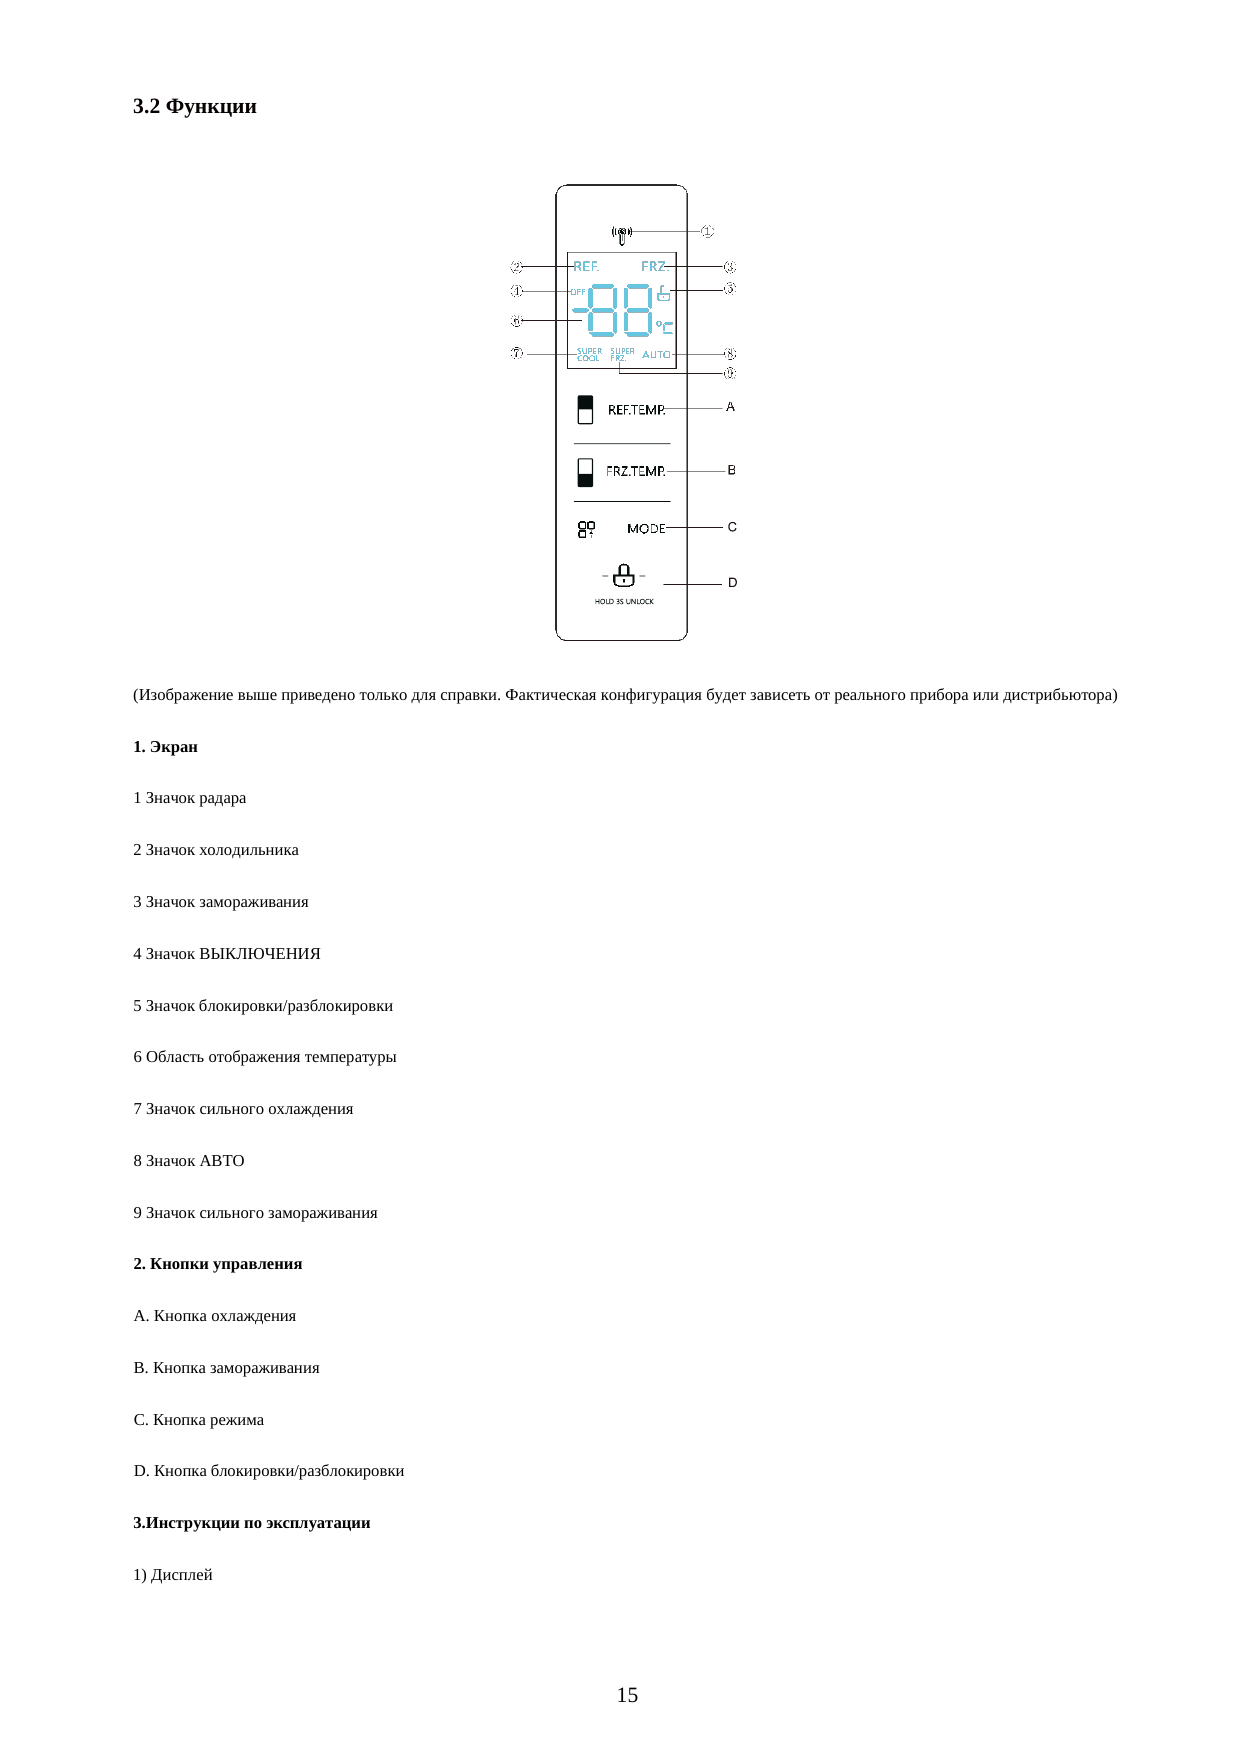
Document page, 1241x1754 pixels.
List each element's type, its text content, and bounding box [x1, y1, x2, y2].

text 3.Инструкции по эксплуатации [133, 1512, 1154, 1532]
text 2. Кнопки управления [133, 1254, 1154, 1273]
text 5 Значок блокировки/разблокировки [133, 995, 1154, 1014]
text 15 [616, 1682, 1154, 1707]
text 2 Значок холодильника [133, 840, 1154, 859]
text 1) Дисплей [133, 1564, 1154, 1584]
picture [510, 184, 737, 642]
text 1 Значок радара [133, 788, 1154, 807]
text 3.2 Функции [133, 93, 1154, 118]
text 4 Значок ВЫКЛЮЧЕНИЯ [133, 943, 1154, 963]
text 9 Значок сильного замораживания [133, 1202, 1154, 1222]
text B. Кнопка замораживания [133, 1358, 1154, 1377]
text D. Кнопка блокировки/разблокировки [133, 1461, 1154, 1480]
text C. Кнопка режима [133, 1409, 1154, 1428]
text A. Кнопка охлаждения [133, 1306, 1154, 1325]
text 8 Значок АВТО [133, 1151, 1154, 1170]
text 6 Область отображения температуры [133, 1047, 1154, 1066]
text (Изображение выше приведено только для справки. Фактическая конфигурация будет зависеть от реального прибора или дистрибьютора) [133, 685, 1154, 704]
text 3 Значок замораживания [133, 892, 1154, 911]
text 1. Экран [133, 737, 1154, 756]
text 7 Значок сильного охлаждения [133, 1099, 1154, 1118]
